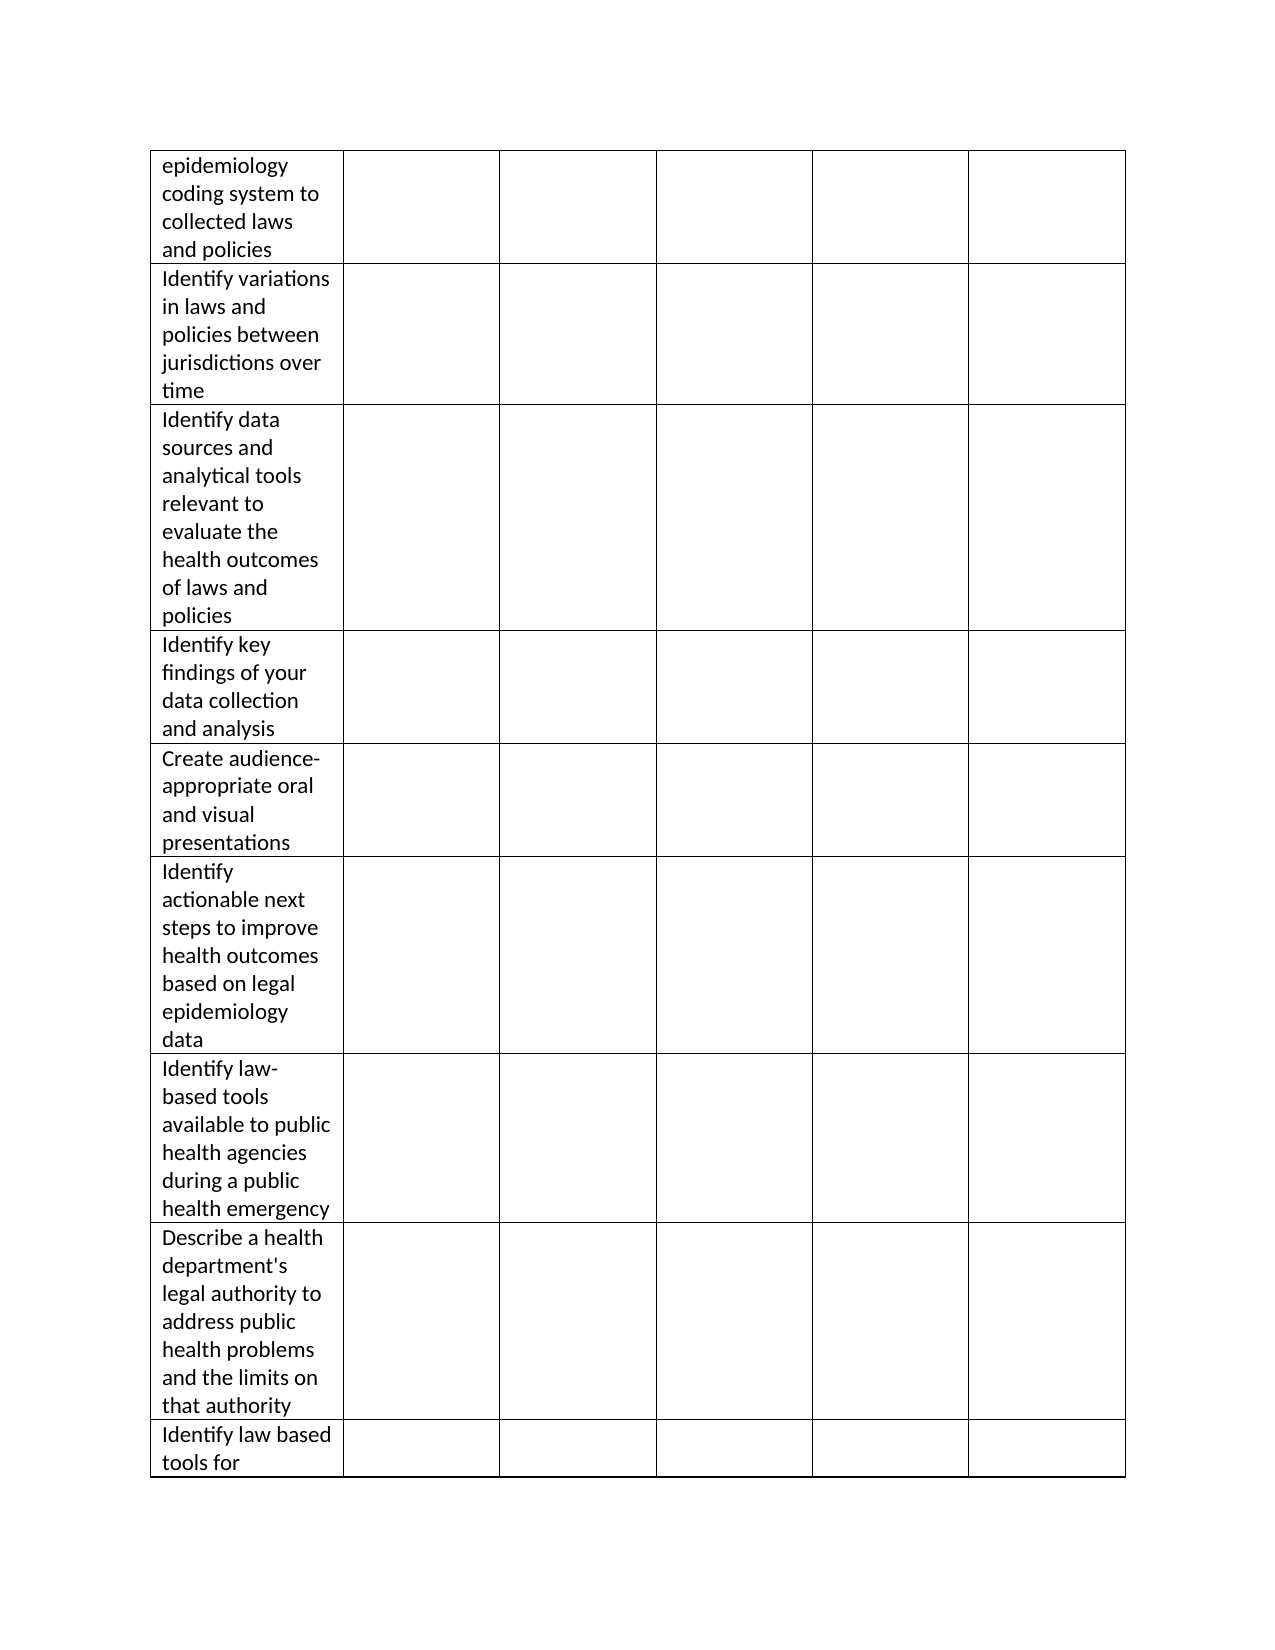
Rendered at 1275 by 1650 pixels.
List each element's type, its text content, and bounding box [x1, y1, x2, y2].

table_cell [969, 631, 1125, 743]
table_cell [151, 151, 343, 263]
table_cell [500, 151, 656, 263]
table_cell [657, 264, 812, 404]
table_cell [969, 264, 1125, 404]
table_cell [657, 631, 812, 743]
table_cell [813, 1054, 968, 1222]
table_cell [344, 631, 499, 743]
table_cell [657, 1223, 812, 1419]
table_cell [969, 151, 1125, 263]
table_cell [657, 744, 812, 856]
table_cell [657, 151, 812, 263]
table_cell Identify data sources and analytical tools relevant to evaluate the health outcomes of laws and policies [151, 405, 343, 629]
table_cell [969, 1223, 1125, 1419]
table_cell [813, 151, 968, 263]
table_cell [151, 1420, 343, 1476]
table_cell [344, 151, 499, 263]
table_cell Describe a health department's legal authority to address public health problems and the limits on that authority [151, 1223, 343, 1419]
table_cell [500, 744, 656, 856]
table_cell [500, 405, 656, 629]
table_cell Create audience-appropriate oral and visual presentations [151, 744, 343, 856]
table_cell [969, 405, 1125, 629]
table_cell [969, 857, 1125, 1053]
table_cell [969, 1420, 1125, 1476]
table_cell [500, 1420, 656, 1476]
table_cell Identify actionable next steps to improve health outcomes based on legal epidemiology data [151, 857, 343, 1053]
table_cell [344, 1223, 499, 1419]
table_cell [657, 405, 812, 629]
table_cell [344, 405, 499, 629]
table_cell [813, 1420, 968, 1476]
table_cell [344, 857, 499, 1053]
table_cell [500, 631, 656, 743]
table_cell [657, 1054, 812, 1222]
table_cell [344, 264, 499, 404]
table_cell Identify law-based tools available to public health agencies during a public health emergency [151, 1054, 343, 1222]
table_cell [657, 857, 812, 1053]
table_cell [657, 1420, 812, 1476]
table_cell [813, 1223, 968, 1419]
table_cell [500, 857, 656, 1053]
table_cell [344, 1054, 499, 1222]
table_cell [813, 405, 968, 629]
table_cell Identify variations in laws and policies between jurisdictions over time [151, 264, 343, 404]
table_cell Identify key findings of your data collection and analysis [151, 631, 343, 743]
table_cell [500, 264, 656, 404]
table_cell [969, 744, 1125, 856]
table_cell [344, 744, 499, 856]
table_cell [813, 857, 968, 1053]
table_cell [500, 1223, 656, 1419]
table_cell [813, 744, 968, 856]
table_cell [813, 264, 968, 404]
table_cell [344, 1420, 499, 1476]
table_cell [500, 1054, 656, 1222]
table_cell [813, 631, 968, 743]
table_cell [969, 1054, 1125, 1222]
